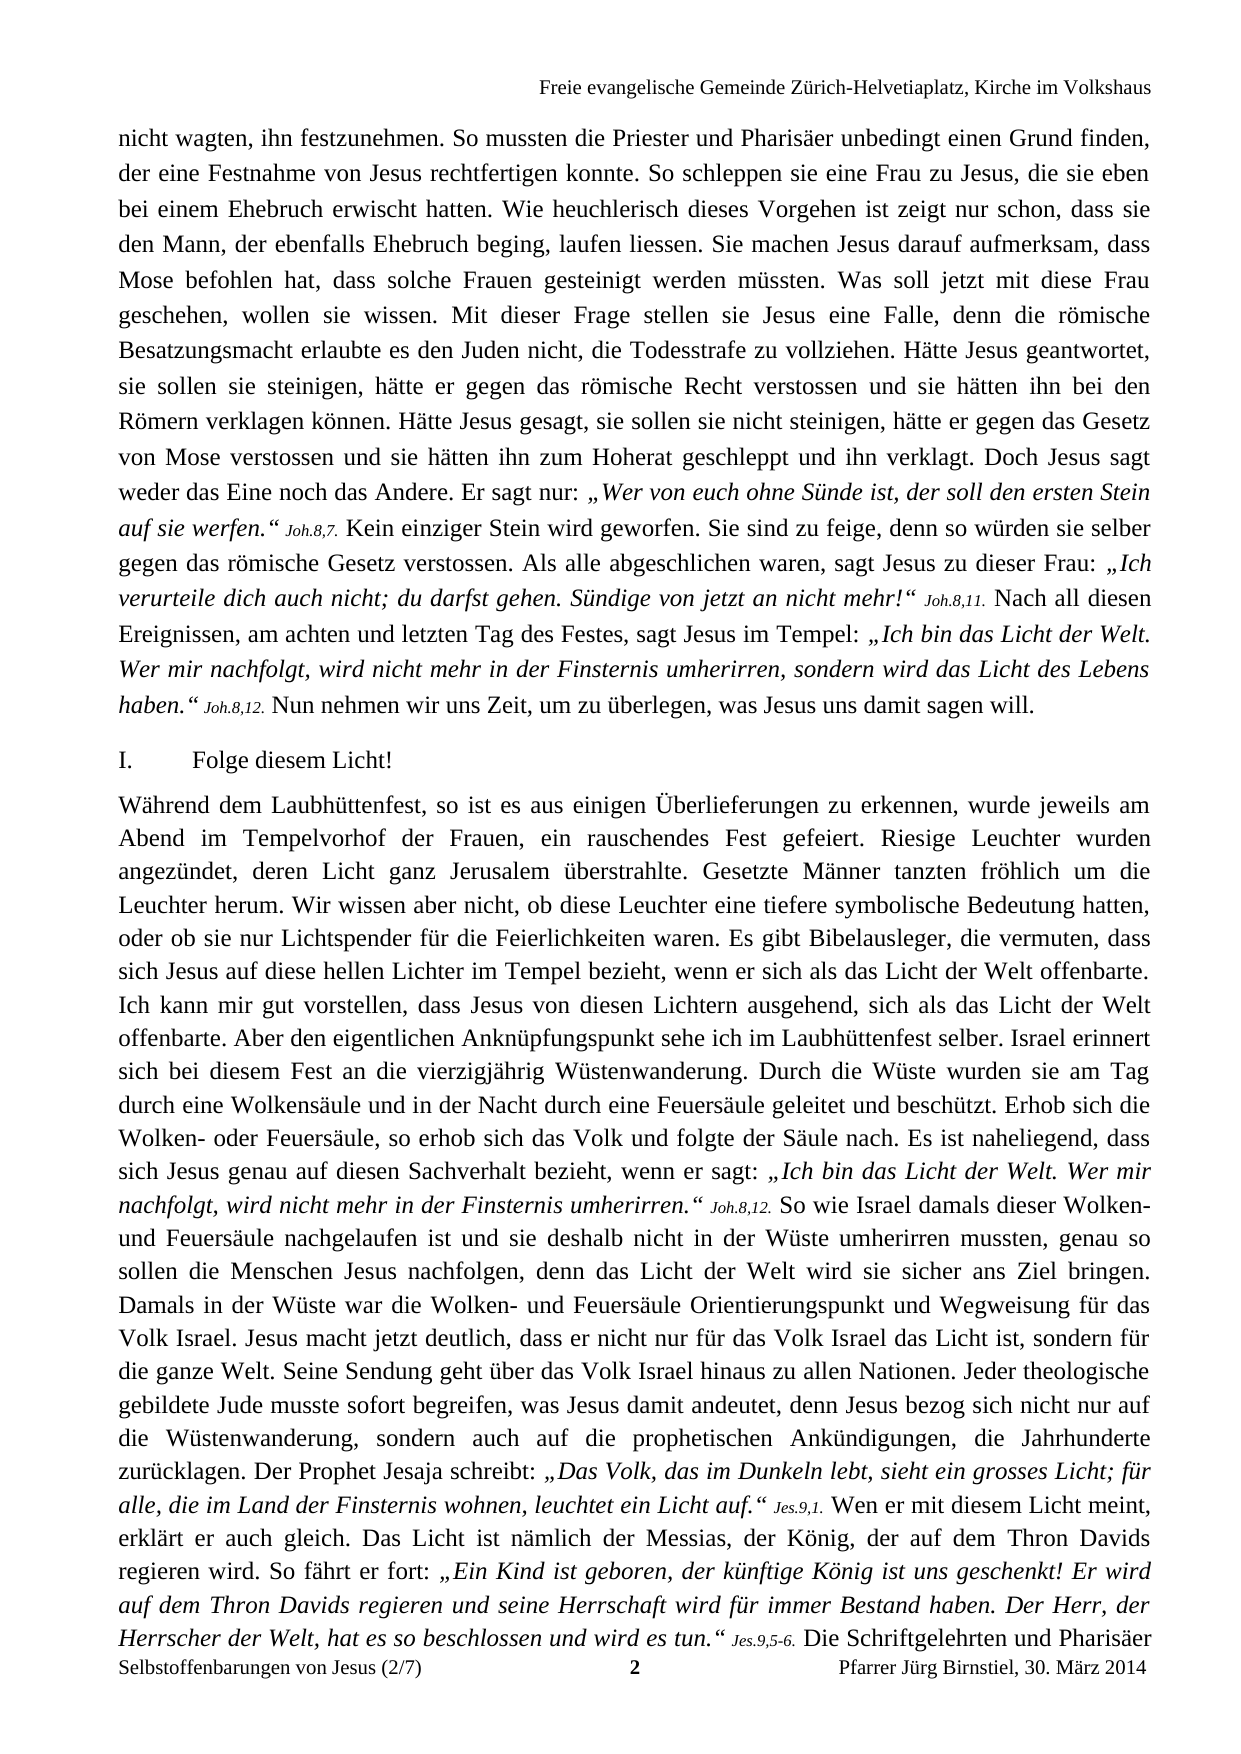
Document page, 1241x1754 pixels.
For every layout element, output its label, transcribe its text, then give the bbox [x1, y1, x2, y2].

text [118, 786, 1152, 1653]
subtitle Folge diesem Licht! [118, 745, 1152, 774]
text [118, 118, 1152, 720]
